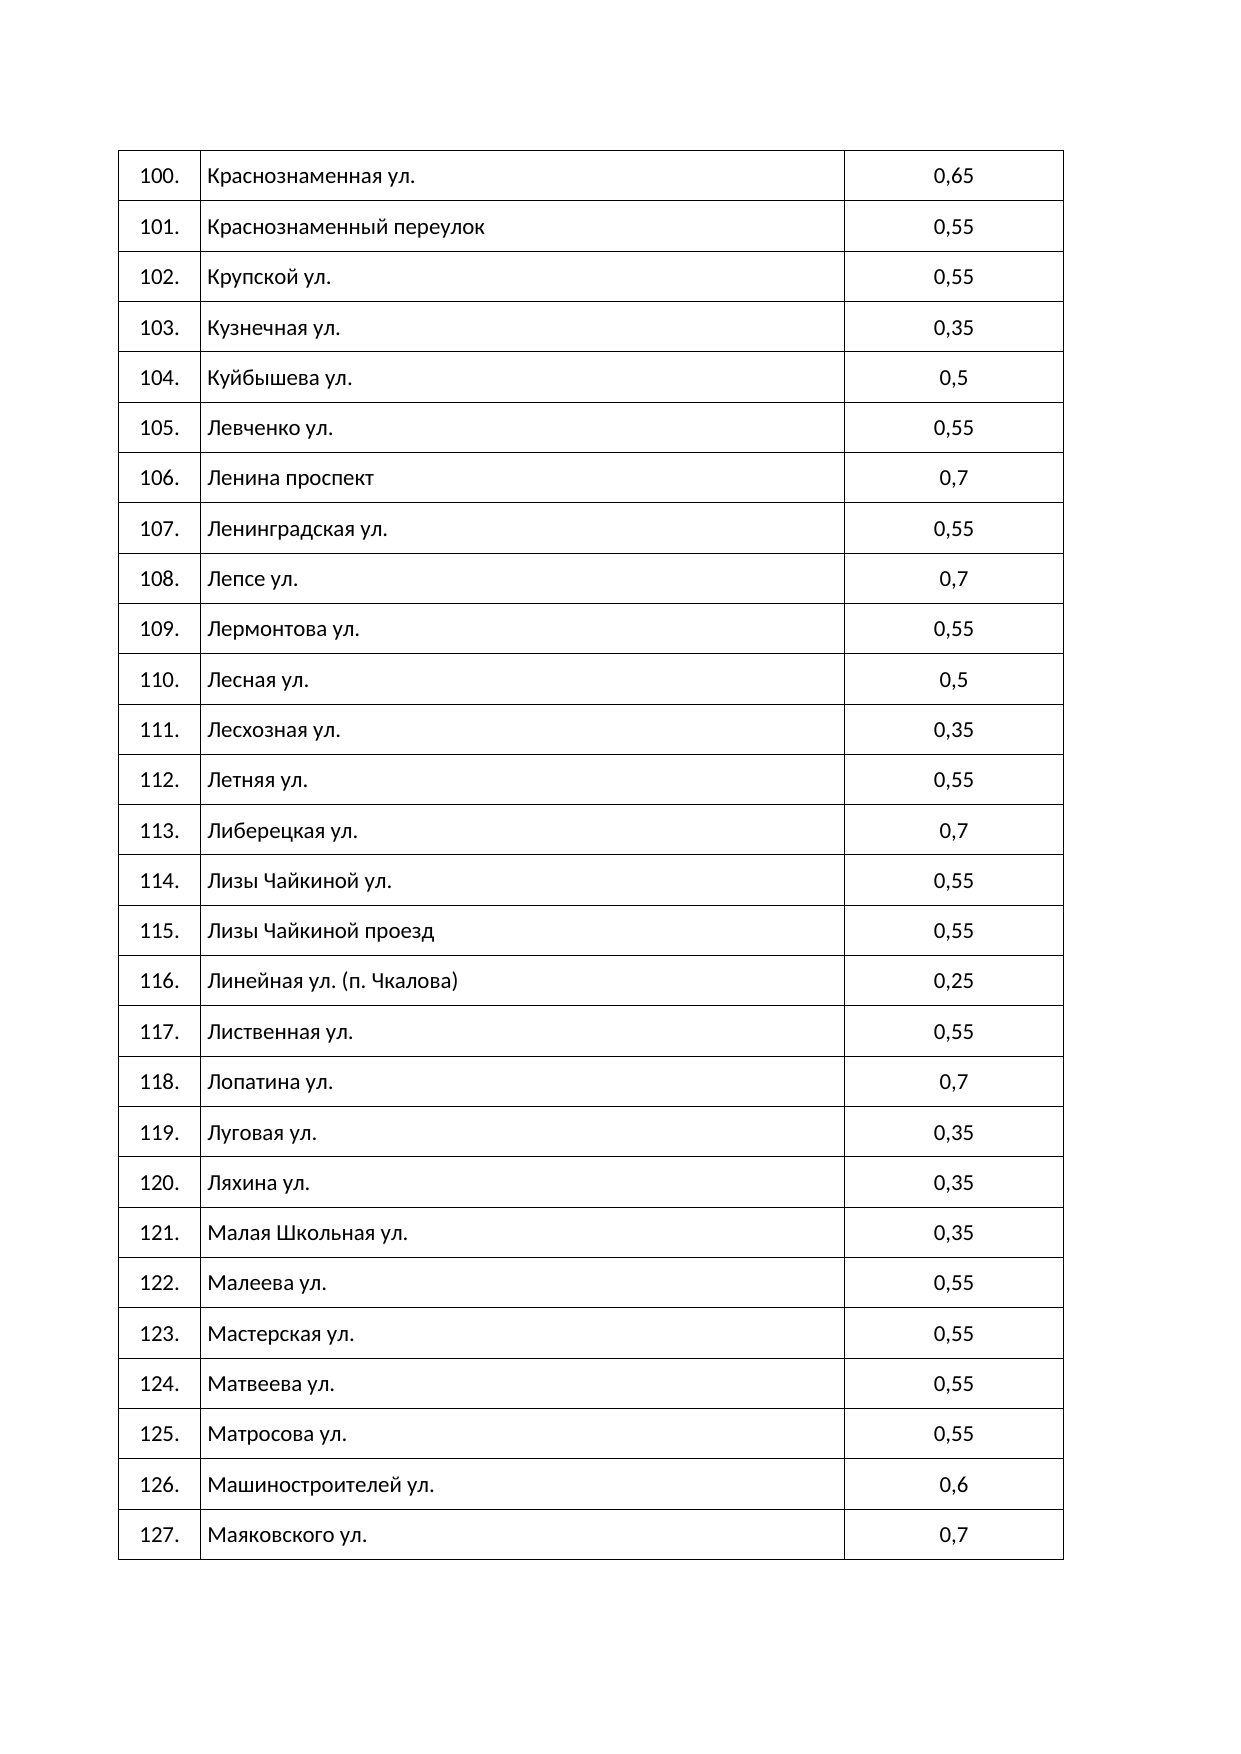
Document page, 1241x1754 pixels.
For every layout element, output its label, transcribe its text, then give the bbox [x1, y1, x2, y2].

table_cell 124. [119, 1359, 200, 1408]
table_cell Либерецкая ул. [201, 805, 844, 854]
table_cell 127. [119, 1510, 200, 1559]
table_cell Матросова ул. [201, 1409, 844, 1458]
table_cell 0,55 [845, 252, 1063, 301]
table_cell 116. [119, 956, 200, 1005]
table_cell Линейная ул. (п. Чкалова) [201, 956, 844, 1005]
table_cell 0,55 [845, 503, 1063, 552]
table_cell Малая Школьная ул. [201, 1208, 844, 1257]
table_cell 0,55 [845, 906, 1063, 955]
table_cell 0,7 [845, 805, 1063, 854]
table_cell 0,55 [845, 1409, 1063, 1458]
table_cell 0,6 [845, 1459, 1063, 1508]
table_cell Лесхозная ул. [201, 705, 844, 754]
table_cell 118. [119, 1057, 200, 1106]
table_cell 0,35 [845, 302, 1063, 351]
table_cell 125. [119, 1409, 200, 1458]
table_cell 0,65 [845, 151, 1063, 200]
table_cell Левченко ул. [201, 403, 844, 452]
table_cell Луговая ул. [201, 1107, 844, 1156]
table_cell 104. [119, 352, 200, 402]
table_cell Лизы Чайкиной проезд [201, 906, 844, 955]
table_cell 0,25 [845, 956, 1063, 1005]
table_cell 0,7 [845, 1510, 1063, 1559]
table_cell 112. [119, 755, 200, 804]
table_cell 108. [119, 554, 200, 603]
table_cell Лермонтова ул. [201, 604, 844, 653]
table_cell Ляхина ул. [201, 1157, 844, 1207]
table_cell 101. [119, 201, 200, 251]
table_cell Лопатина ул. [201, 1057, 844, 1106]
table_cell 0,55 [845, 403, 1063, 452]
table_cell 0,5 [845, 352, 1063, 402]
table_cell Лиственная ул. [201, 1006, 844, 1056]
table_cell 123. [119, 1308, 200, 1357]
table_cell Машиностроителей ул. [201, 1459, 844, 1508]
table_cell 0,55 [845, 1308, 1063, 1357]
table_cell 115. [119, 906, 200, 955]
table_cell 0,35 [845, 1157, 1063, 1207]
table_cell 107. [119, 503, 200, 552]
table_cell Крупской ул. [201, 252, 844, 301]
table_cell 119. [119, 1107, 200, 1156]
table_cell 0,55 [845, 755, 1063, 804]
table_cell Мастерская ул. [201, 1308, 844, 1357]
table_cell 0,35 [845, 705, 1063, 754]
table_cell Лизы Чайкиной ул. [201, 855, 844, 905]
table_cell 0,35 [845, 1208, 1063, 1257]
table_cell 102. [119, 252, 200, 301]
table_cell 114. [119, 855, 200, 905]
table_cell 113. [119, 805, 200, 854]
table_cell Краснознаменный переулок [201, 201, 844, 251]
table_cell 117. [119, 1006, 200, 1056]
table_cell 105. [119, 403, 200, 452]
table_cell Матвеева ул. [201, 1359, 844, 1408]
table_cell 0,35 [845, 1107, 1063, 1156]
table_cell 0,5 [845, 654, 1063, 703]
table_cell Ленинградская ул. [201, 503, 844, 552]
table_cell 120. [119, 1157, 200, 1207]
table_cell 110. [119, 654, 200, 703]
table_cell 0,55 [845, 201, 1063, 251]
table_cell Ленина проспект [201, 453, 844, 502]
table_cell Кузнечная ул. [201, 302, 844, 351]
table_cell 106. [119, 453, 200, 502]
table_cell 121. [119, 1208, 200, 1257]
table_cell Лесная ул. [201, 654, 844, 703]
table_cell 109. [119, 604, 200, 653]
table_cell 0,55 [845, 855, 1063, 905]
table_cell 103. [119, 302, 200, 351]
table_cell 0,55 [845, 604, 1063, 653]
table_cell Краснознаменная ул. [201, 151, 844, 200]
table_cell Лепсе ул. [201, 554, 844, 603]
table_cell 0,7 [845, 554, 1063, 603]
table_cell 122. [119, 1258, 200, 1307]
table_cell 0,7 [845, 1057, 1063, 1106]
table_cell 0,7 [845, 453, 1063, 502]
table_cell 126. [119, 1459, 200, 1508]
table_cell 0,55 [845, 1006, 1063, 1056]
table_cell Малеева ул. [201, 1258, 844, 1307]
table_cell Летняя ул. [201, 755, 844, 804]
table_cell 111. [119, 705, 200, 754]
table_cell Маяковского ул. [201, 1510, 844, 1559]
table_cell 0,55 [845, 1258, 1063, 1307]
table_cell 100. [119, 151, 200, 200]
table_cell 0,55 [845, 1359, 1063, 1408]
table_cell Куйбышева ул. [201, 352, 844, 402]
